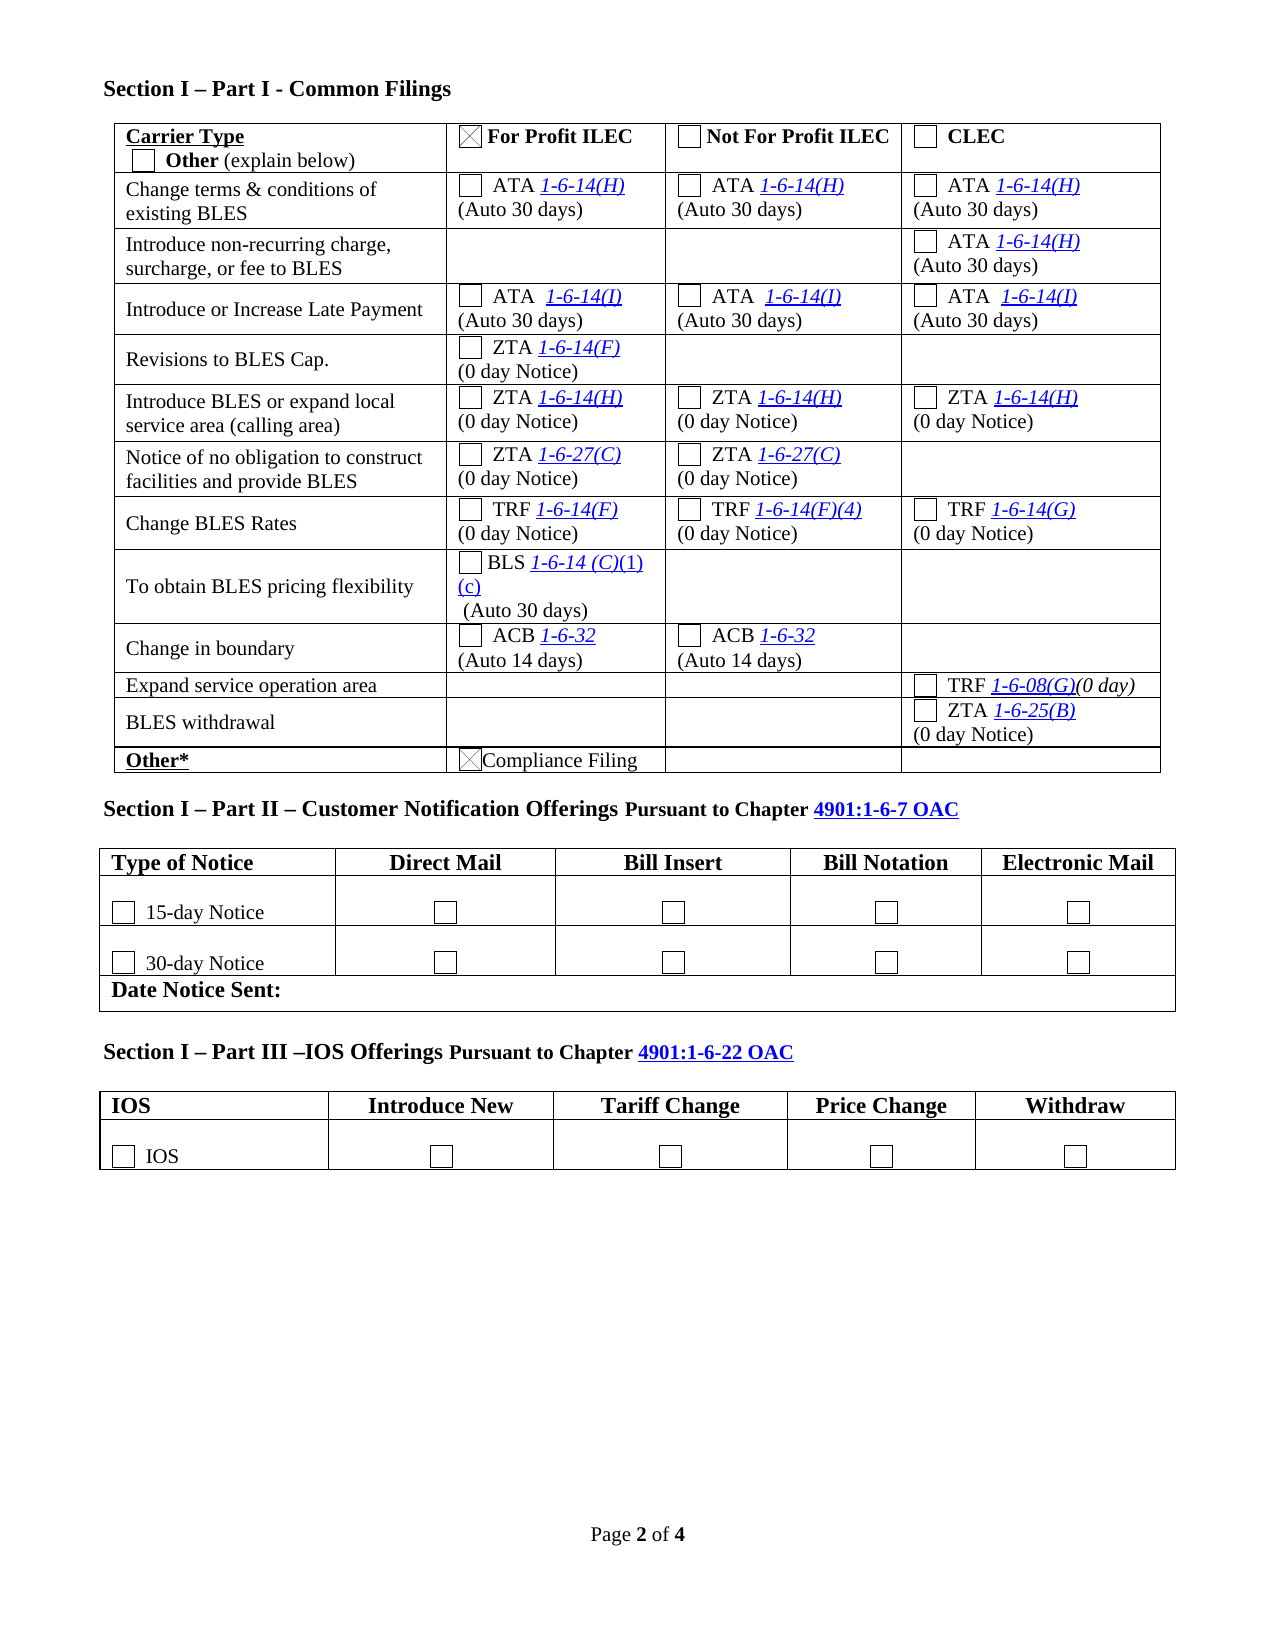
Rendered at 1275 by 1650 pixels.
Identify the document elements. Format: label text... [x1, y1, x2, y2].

table_header Tariff Change [554, 1092, 787, 1119]
table_header Electronic Mail [982, 849, 1175, 875]
table_cell Change in boundary [115, 624, 446, 672]
table_cell Introduce or Increase Late Payment [115, 284, 446, 334]
table_cell ATA 1-6-14(H) (Auto 30 days) [447, 173, 665, 228]
table_cell ZTA 1-6-27(C) (0 day Notice) [666, 442, 901, 496]
table_header IOS [101, 1092, 328, 1119]
table_cell [666, 550, 901, 622]
table_cell [447, 673, 665, 697]
table_header Not For Profit ILEC [666, 124, 901, 172]
table_cell [556, 926, 790, 974]
table_cell 15-day Notice [100, 876, 335, 925]
table_cell [554, 1120, 787, 1168]
table_cell [447, 698, 665, 746]
table_cell Change terms & conditions of existing BLES [115, 173, 446, 228]
table_header Introduce New [329, 1092, 553, 1119]
table_cell Change BLES Rates [115, 497, 446, 549]
table_cell Compliance Filing [447, 748, 665, 772]
table_cell TRF 1-6-14(G) (0 day Notice) [902, 497, 1160, 549]
table_cell [902, 550, 1160, 622]
table_cell Date Notice Sent: [100, 976, 1175, 1011]
table_cell [666, 229, 901, 282]
table_cell [666, 673, 901, 697]
table_cell BLS 1-6-14 (C)(1)(c) (Auto 30 days) [447, 550, 665, 622]
text Section I – Part III –IOS Offerings Pursuant to Chapter 4901:1-6-22 OAC [103, 1038, 1200, 1065]
table_cell ATA 1-6-14(I) (Auto 30 days) [902, 284, 1160, 334]
table_cell [902, 624, 1160, 672]
table_cell [982, 926, 1175, 974]
table_cell ATA 1-6-14(I) (Auto 30 days) [447, 284, 665, 334]
table_cell [976, 1120, 1175, 1168]
table_cell ATA 1-6-14(I) (Auto 30 days) [666, 284, 901, 334]
table_header Withdraw [976, 1092, 1175, 1119]
table_cell Introduce BLES or expand local service area (calling area) [115, 385, 446, 441]
table_cell Other* [115, 748, 446, 772]
table_cell ZTA 1-6-14(H) (0 day Notice) [902, 385, 1160, 441]
table_cell [902, 442, 1160, 496]
table_cell [791, 876, 981, 925]
table_cell IOS [101, 1120, 328, 1168]
table_cell [902, 335, 1160, 383]
table_cell [336, 926, 555, 974]
table_header Bill Insert [556, 849, 790, 875]
table_cell Introduce non-recurring charge, surcharge, or fee to BLES [115, 229, 446, 282]
table_cell [336, 876, 555, 925]
table_cell [556, 876, 790, 925]
table_cell [447, 229, 665, 282]
table_cell ZTA 1-6-14(F) (0 day Notice) [447, 335, 665, 383]
table_header For Profit ILEC [447, 124, 665, 172]
table_cell ACB 1-6-32 (Auto 14 days) [666, 624, 901, 672]
table_cell [329, 1120, 553, 1168]
table_cell ZTA 1-6-25(B) (0 day Notice) [902, 698, 1160, 746]
table_cell TRF 1-6-14(F)(4) (0 day Notice) [666, 497, 901, 549]
table_cell ATA 1-6-14(H) (Auto 30 days) [902, 173, 1160, 228]
table_cell [666, 698, 901, 746]
table_cell [666, 748, 901, 772]
table_cell Expand service operation area [115, 673, 446, 697]
table_cell Revisions to BLES Cap. [115, 335, 446, 383]
table_header Price Change [788, 1092, 975, 1119]
table_cell [902, 748, 1160, 772]
table_cell ZTA 1-6-14(H) (0 day Notice) [666, 385, 901, 441]
table_cell 30-day Notice [100, 926, 335, 974]
text Section I – Part II – Customer Notification Offerings Pursuant to Chapter 4901:1-6-7 OAC [103, 795, 1200, 821]
table_header Direct Mail [336, 849, 555, 875]
table_cell TRF 1-6-08(G)(0 day) [902, 673, 1160, 697]
table_cell ZTA 1-6-27(C) (0 day Notice) [447, 442, 665, 496]
table_cell [982, 876, 1175, 925]
table_cell ATA 1-6-14(H) (Auto 30 days) [902, 229, 1160, 282]
table_cell TRF 1-6-14(F) (0 day Notice) [447, 497, 665, 549]
table_cell ACB 1-6-32 (Auto 14 days) [447, 624, 665, 672]
table_cell Notice of no obligation to construct facilities and provide BLES [115, 442, 446, 496]
table_header Carrier Type Other (explain below) [115, 124, 446, 172]
table_cell [666, 335, 901, 383]
table_cell ATA 1-6-14(H) (Auto 30 days) [666, 173, 901, 228]
table_cell ZTA 1-6-14(H) (0 day Notice) [447, 385, 665, 441]
table_cell To obtain BLES pricing flexibility [115, 550, 446, 622]
table_cell BLES withdrawal [115, 698, 446, 746]
table_header Type of Notice [100, 849, 335, 875]
table_header CLEC [902, 124, 1160, 172]
text Section I – Part I - Common Filings [103, 75, 1200, 101]
table_cell [791, 926, 981, 974]
table_cell [788, 1120, 975, 1168]
table_header Bill Notation [791, 849, 981, 875]
